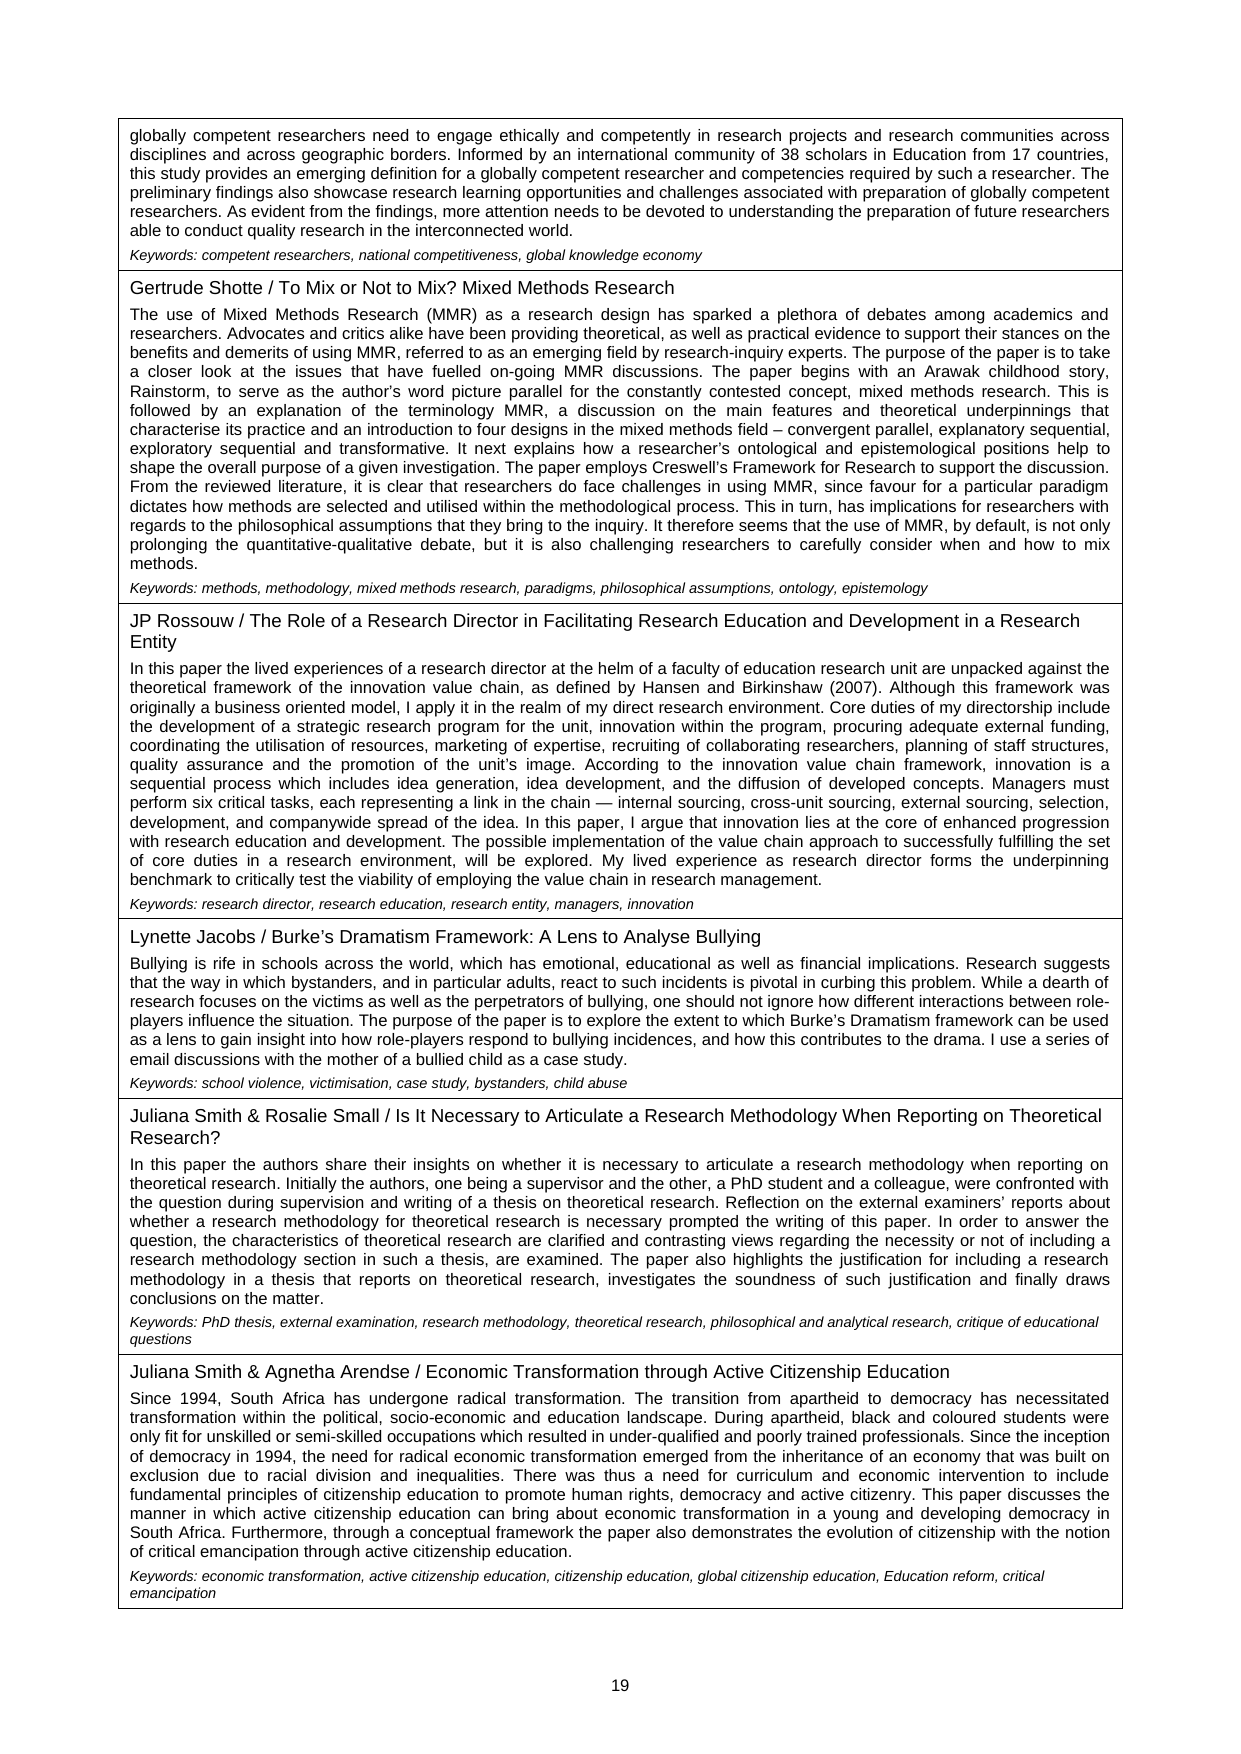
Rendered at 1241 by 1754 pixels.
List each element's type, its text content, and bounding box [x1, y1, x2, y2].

table_cell Gertrude Shotte / To Mix or Not to Mix? Mixed Methods Research The use of Mixed Methods Research (MMR) as a research design has sparked a plethora of debates among academics and researchers. Advocates and critics alike have been providing theoretical, as well as practical evidence to support their stances on the benefits and demerits of using MMR, referred to as an emerging field by research-inquiry experts. The purpose of the paper is to take a closer look at the issues that have fuelled on-going MMR discussions. The paper begins with an Arawak childhood story, Rainstorm, to serve as the author’s word picture parallel for the constantly contested concept, mixed methods research. This is followed by an explanation of the terminology MMR, a discussion on the main features and theoretical underpinnings that characterise its practice and an introduction to four designs in the mixed methods field – convergent parallel, explanatory sequential, exploratory sequential and transformative. It next explains how a researcher’s ontological and epistemological positions help to shape the overall purpose of a given investigation. The paper employs Creswell’s Framework for Research to support the discussion. From the reviewed literature, it is clear that researchers do face challenges in using MMR, since favour for a particular paradigm dictates how methods are selected and utilised within the methodological process. This in turn, has implications for researchers with regards to the philosophical assumptions that they bring to the inquiry. It therefore seems that the use of MMR, by default, is not only prolonging the quantitative-qualitative debate, but it is also challenging researchers to carefully consider when and how to mix methods. Keywords: methods, methodology, mixed methods research, paradigms, philosophical assumptions, ontology, epistemology [119, 271, 1122, 602]
table_cell Lynette Jacobs / Burke’s Dramatism Framework: A Lens to Analyse Bullying Bullying is rife in schools across the world, which has emotional, educational as well as financial implications. Research suggests that the way in which bystanders, and in particular adults, react to such incidents is pivotal in curbing this problem. While a dearth of research focuses on the victims as well as the perpetrators of bullying, one should not ignore how different interactions between role-players influence the situation. The purpose of the paper is to explore the extent to which Burke’s Dramatism framework can be used as a lens to gain insight into how role-players respond to bullying incidences, and how this contributes to the drama. I use a series of email discussions with the mother of a bullied child as a case study. Keywords: school violence, victimisation, case study, bystanders, child abuse [119, 919, 1122, 1098]
table_cell Juliana Smith & Agnetha Arendse / Economic Transformation through Active Citizenship Education Since 1994, South Africa has undergone radical transformation. The transition from apartheid to democracy has necessitated transformation within the political, socio-economic and education landscape. During apartheid, black and coloured students were only fit for unskilled or semi-skilled occupations which resulted in under-qualified and poorly trained professionals. Since the inception of democracy in 1994, the need for radical economic transformation emerged from the inheritance of an economy that was built on exclusion due to racial division and inequalities. There was thus a need for curriculum and economic intervention to include fundamental principles of citizenship education to promote human rights, democracy and active citizenry. This paper discusses the manner in which active citizenship education can bring about economic transformation in a young and developing democracy in South Africa. Furthermore, through a conceptual framework the paper also demonstrates the evolution of citizenship with the notion of critical emancipation through active citizenship education. Keywords: economic transformation, active citizenship education, citizenship education, global citizenship education, Education reform, critical emancipation [119, 1355, 1122, 1607]
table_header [119, 119, 1122, 270]
table_cell JP Rossouw / The Role of a Research Director in Facilitating Research Education and Development in a Research Entity In this paper the lived experiences of a research director at the helm of a faculty of education research unit are unpacked against the theoretical framework of the innovation value chain, as defined by Hansen and Birkinshaw (2007). Although this framework was originally a business oriented model, I apply it in the realm of my direct research environment. Core duties of my directorship include the development of a strategic research program for the unit, innovation within the program, procuring adequate external funding, coordinating the utilisation of resources, marketing of expertise, recruiting of collaborating researchers, planning of staff structures, quality assurance and the promotion of the unit’s image. According to the innovation value chain framework, innovation is a sequential process which includes idea generation, idea development, and the diffusion of developed concepts. Managers must perform six critical tasks, each representing a link in the chain — internal sourcing, cross-unit sourcing, external sourcing, selection, development, and companywide spread of the idea. In this paper, I argue that innovation lies at the core of enhanced progression with research education and development. The possible implementation of the value chain approach to successfully fulfilling the set of core duties in a research environment, will be explored. My lived experience as research director forms the underpinning benchmark to critically test the viability of employing the value chain in research management. Keywords: research director, research education, research entity, managers, innovation [119, 604, 1122, 918]
table_cell Juliana Smith & Rosalie Small / Is It Necessary to Articulate a Research Methodology When Reporting on Theoretical Research? In this paper the authors share their insights on whether it is necessary to articulate a research methodology when reporting on theoretical research. Initially the authors, one being a supervisor and the other, a PhD student and a colleague, were confronted with the question during supervision and writing of a thesis on theoretical research. Reflection on the external examiners’ reports about whether a research methodology for theoretical research is necessary prompted the writing of this paper. In order to answer the question, the characteristics of theoretical research are clarified and contrasting views regarding the necessity or not of including a research methodology section in such a thesis, are examined. The paper also highlights the justification for including a research methodology in a thesis that reports on theoretical research, investigates the soundness of such justification and finally draws conclusions on the matter. Keywords: PhD thesis, external examination, research methodology, theoretical research, philosophical and analytical research, critique of educational questions [119, 1099, 1122, 1354]
